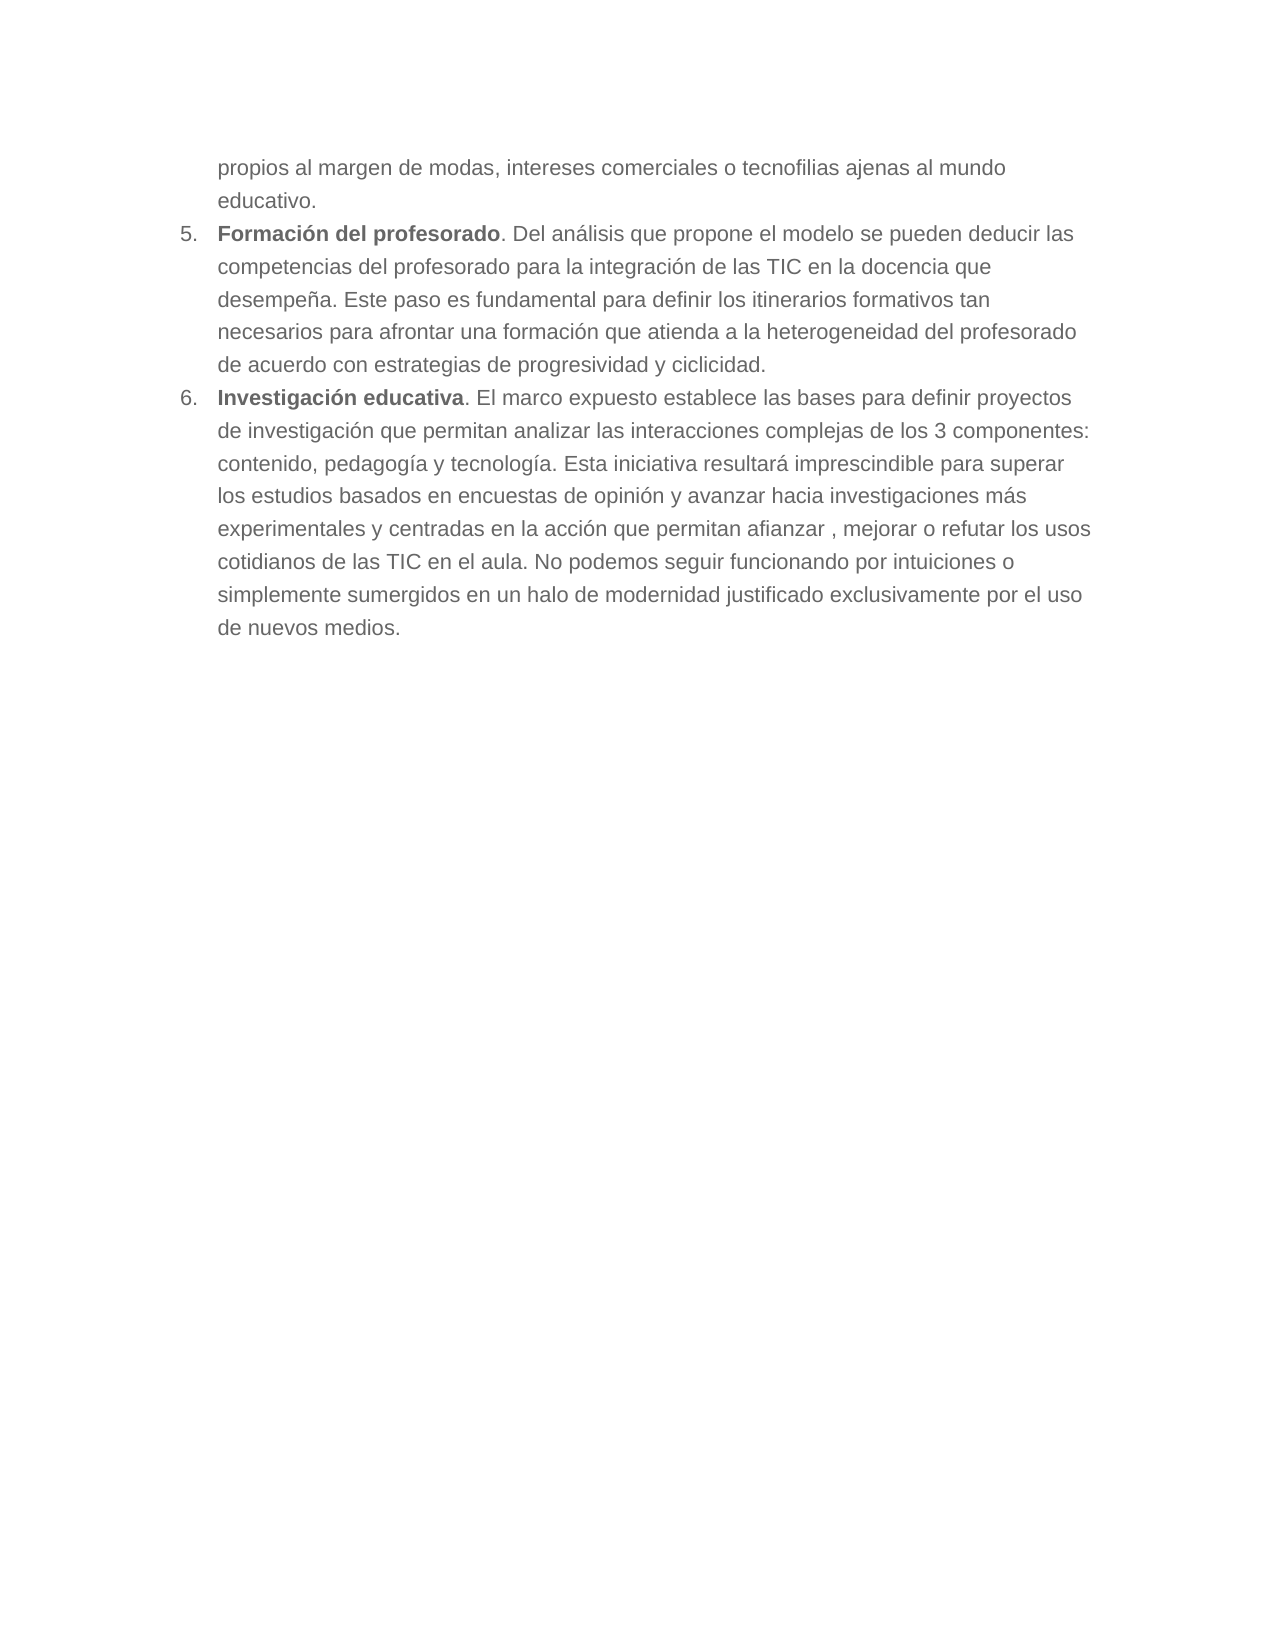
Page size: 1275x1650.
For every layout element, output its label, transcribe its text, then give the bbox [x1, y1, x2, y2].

list Formación del profesorado. Del análisis que propone el modelo se pueden deducir las competencias del profesorado para la integración de las TIC en la docencia que desempeña. Este paso es fundamental para definir los itinerarios formativos tan necesarios para afrontar una formación que atienda a la heterogeneidad del profesorado de acuerdo con estrategias de progresividad y ciclicidad. [180, 213, 1098, 377]
list Investigación educativa. El marco expuesto establece las bases para definir proyectos de investigación que permitan analizar las interacciones complejas de los 3 componentes: contenido, pedagogía y tecnología. Esta iniciativa resultará imprescindible para superar los estudios basados en encuestas de opinión y avanzar hacia investigaciones más experimentales y centradas en la acción que permitan afianzar , mejorar o refutar los usos cotidianos de las TIC en el aula. No podemos seguir funcionando por intuiciones o simplemente sumergidos en un halo de modernidad justificado exclusivamente por el uso de nuevos medios. [180, 377, 1098, 640]
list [180, 148, 1098, 213]
